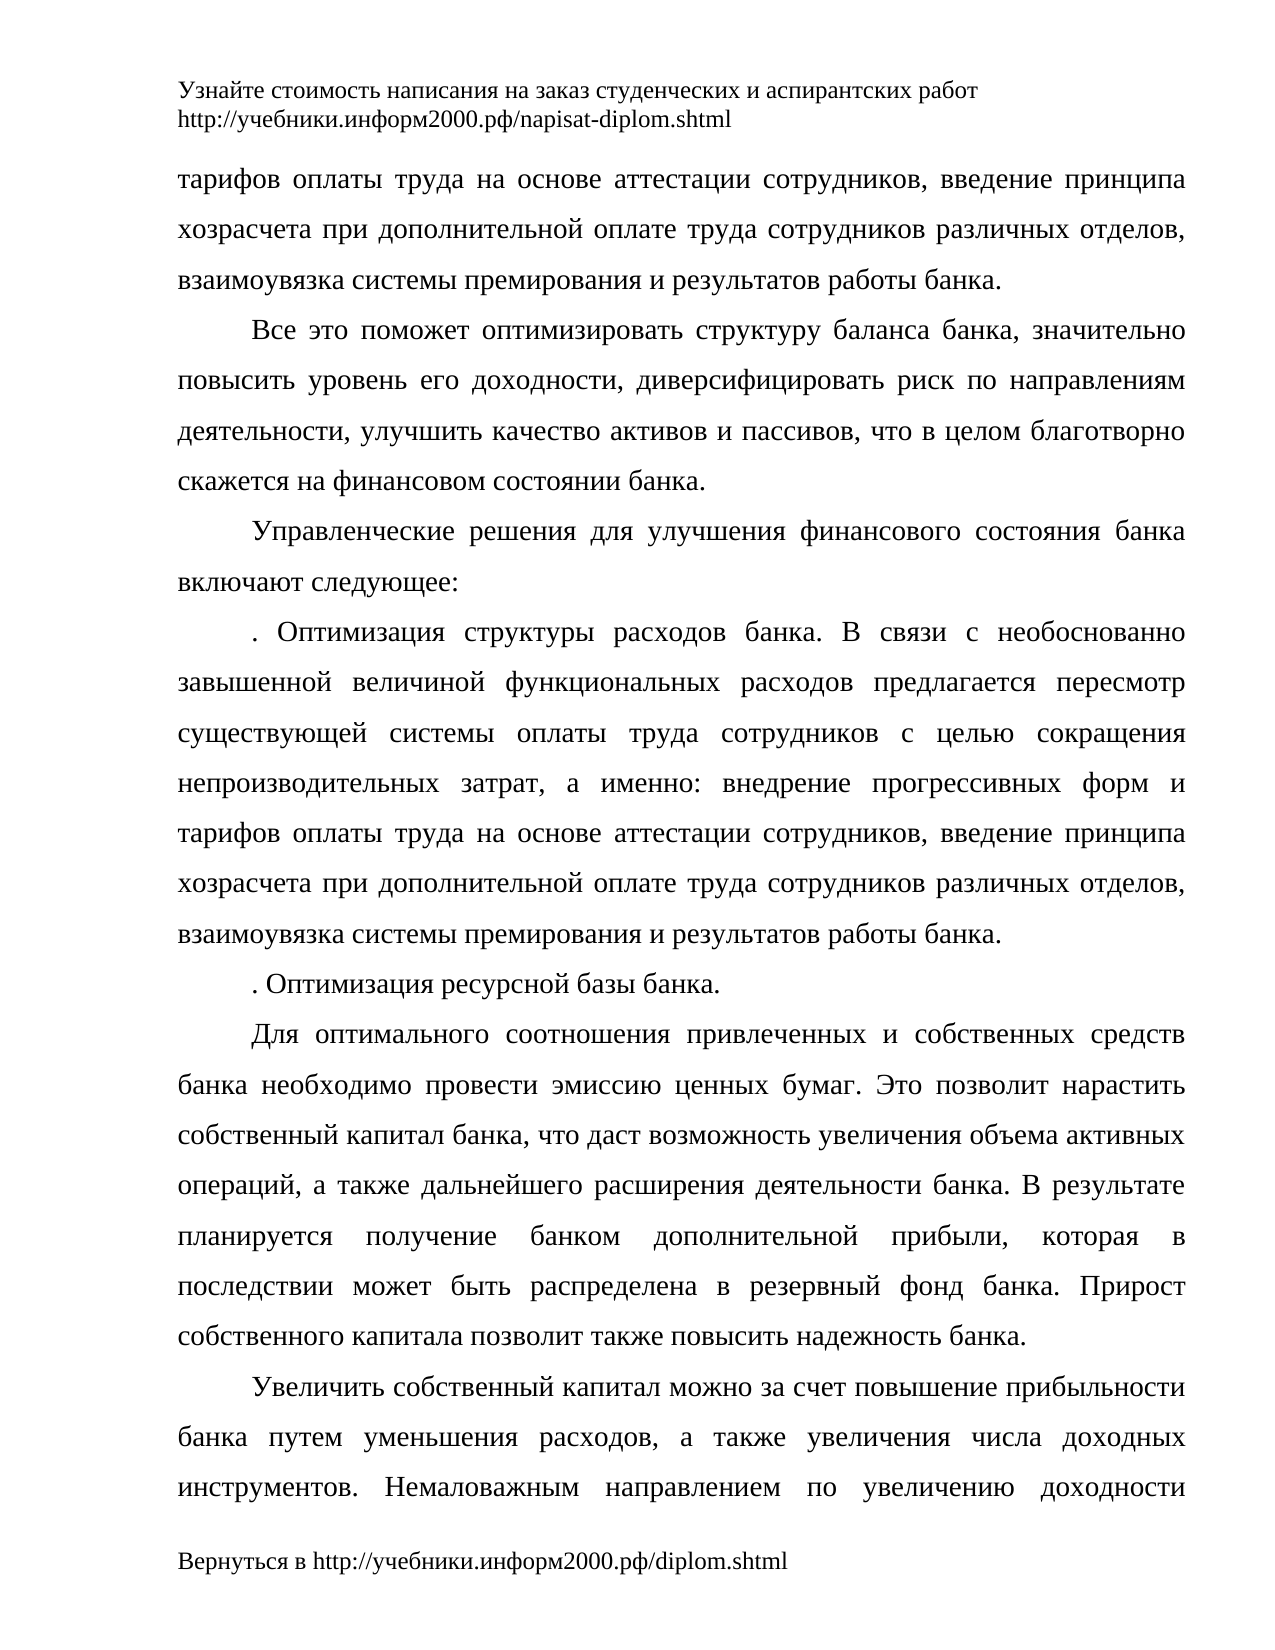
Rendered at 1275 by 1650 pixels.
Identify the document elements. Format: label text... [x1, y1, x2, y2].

text Для оптимального соотношения привлеченных и собственных средств банка необходимо провести эмиссию ценных бумаг. Это позволит нарастить собственный капитал банка, что даст возможность увеличения объема активных операций, а также дальнейшего расширения деятельности банка. В результате планируется получение банком дополнительной прибыли, которая в последствии может быть распределена в резервный фонд банка. Прирост собственного капитала позволит также повысить надежность банка. [177, 1017, 1186, 1352]
text Управленческие решения для улучшения финансового состояния банка включают следующее: [177, 513, 1186, 597]
text Все это поможет оптимизировать структуру баланса банка, значительно повысить уровень его доходности, диверсифицировать риск по направлениям деятельности, улучшить качество активов и пассивов, что в целом благотворно скажется на финансовом состоянии банка. [177, 312, 1186, 497]
text . Оптимизация ресурсной базы банка. [177, 966, 1186, 1000]
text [177, 161, 1186, 295]
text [177, 1369, 1186, 1503]
